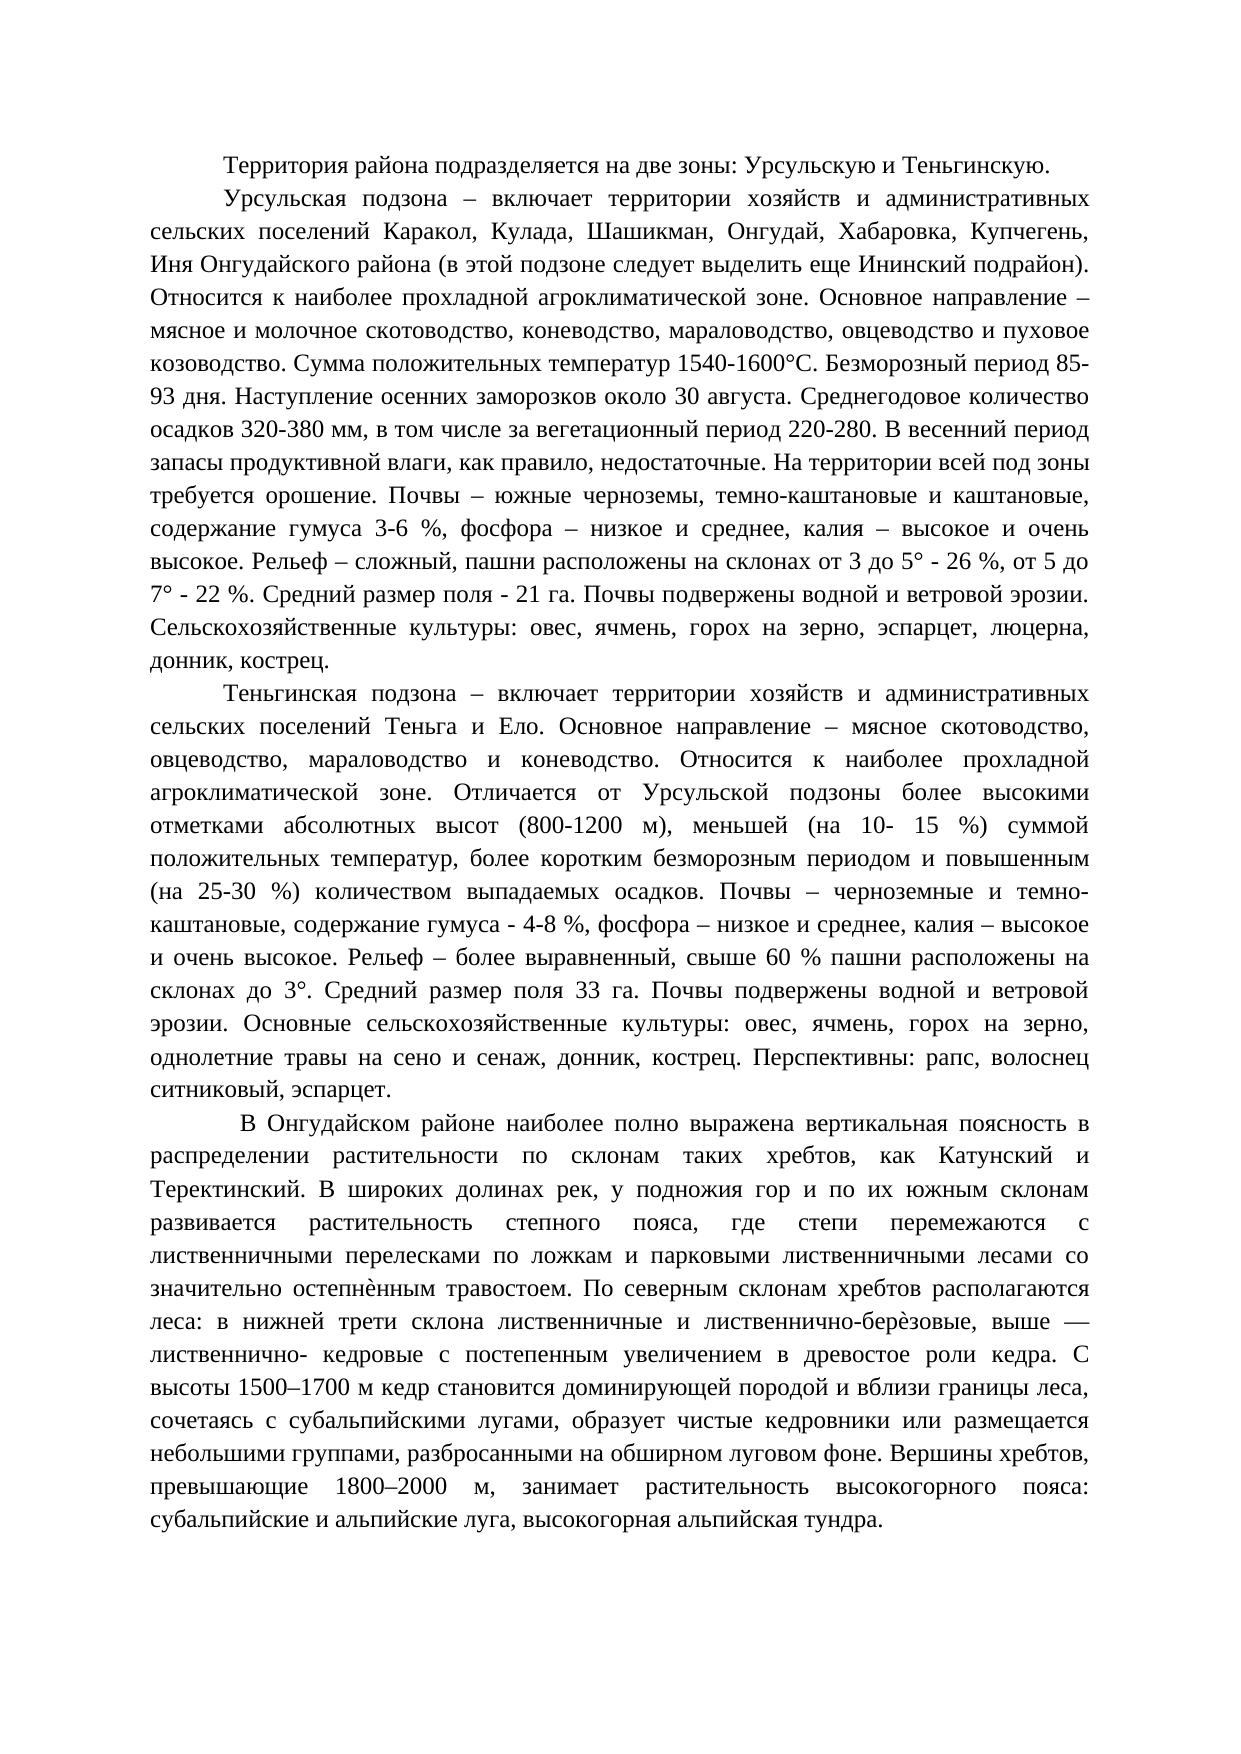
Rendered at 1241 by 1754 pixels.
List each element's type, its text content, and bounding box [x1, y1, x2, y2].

text В Онгудайском районе наиболее полно выражена вертикальная поясность в распределении растительности по склонам таких хребтов, как Катунский и Теректинский. В широких долинах рек, у подножия гор и по их южным склонам развивается растительность степного пояса, где степи перемежаются с лиственничными перелесками по ложкам и парковыми лиственничными лесами со значительно остепнѐнным травостоем. По северным склонам хребтов располагаются леса: в нижней трети склона лиственничные и лиственнично-берѐзовые, выше — лиственнично- кедровые с постепенным увеличением в древостое роли кедра. С высоты 1500–1700 м кедр становится доминирующей породой и вблизи границы леса, сочетаясь с субальпийскими лугами, образует чистые кедровники или размещается небольшими группами, разбросанными на обширном луговом фоне. Вершины хребтов, превышающие 1800–2000 м, занимает растительность высокогорного пояса: субальпийские и альпийские луга, высокогорная альпийская тундра. [150, 1108, 1090, 1533]
text Территория района подразделяется на две зоны: Урсульскую и Теньгинскую. [150, 150, 1090, 179]
text Урсульская подзона – включает территории хозяйств и административных сельских поселений Каракол, Кулада, Шашикман, Онгудай, Хабаровка, Купчегень, Иня Онгудайского района (в этой подзоне следует выделить еще Ининский подрайон). Относится к наиболее прохладной агроклиматической зоне. Основное направление – мясное и молочное скотоводство, коневодство, мараловодство, овцеводство и пуховое козоводство. Сумма положительных температур 1540-1600°С. Безморозный период 85-93 дня. Наступление осенних заморозков около 30 августа. Среднегодовое количество осадков 320-380 мм, в том числе за вегетационный период 220-280. В весенний период запасы продуктивной влаги, как правило, недостаточные. На территории всей под зоны требуется орошение. Почвы – южные черноземы, темно-каштановые и каштановые, содержание гумуса 3-6 %, фосфора – низкое и среднее, калия – высокое и очень высокое. Рельеф – сложный, пашни расположены на склонах от 3 до 5° - 26 %, от 5 до 7° - 22 %. Средний размер поля - 21 га. Почвы подвержены водной и ветровой эрозии. Сельскохозяйственные культуры: овес, ячмень, горох на зерно, эспарцет, люцерна, донник, кострец. [150, 183, 1090, 674]
text Теньгинская подзона – включает территории хозяйств и административных сельских поселений Теньга и Ело. Основное направление – мясное скотоводство, овцеводство, мараловодство и коневодство. Относится к наиболее прохладной агроклиматической зоне. Отличается от Урсульской подзоны более высокими отметками абсолютных высот (800-1200 м), меньшей (на 10- 15 %) суммой положительных температур, более коротким безморозным периодом и повышенным (на 25-30 %) количеством выпадаемых осадков. Почвы – черноземные и темно-каштановые, содержание гумуса - 4-8 %, фосфора – низкое и среднее, калия – высокое и очень высокое. Рельеф – более выравненный, свыше 60 % пашни расположены на склонах до 3°. Средний размер поля 33 га. Почвы подвержены водной и ветровой эрозии. Основные сельскохозяйственные культуры: овес, ячмень, горох на зерно, однолетние травы на сено и сенаж, донник, кострец. Перспективны: рапс, волоснец ситниковый, эспарцет. [150, 678, 1090, 1103]
